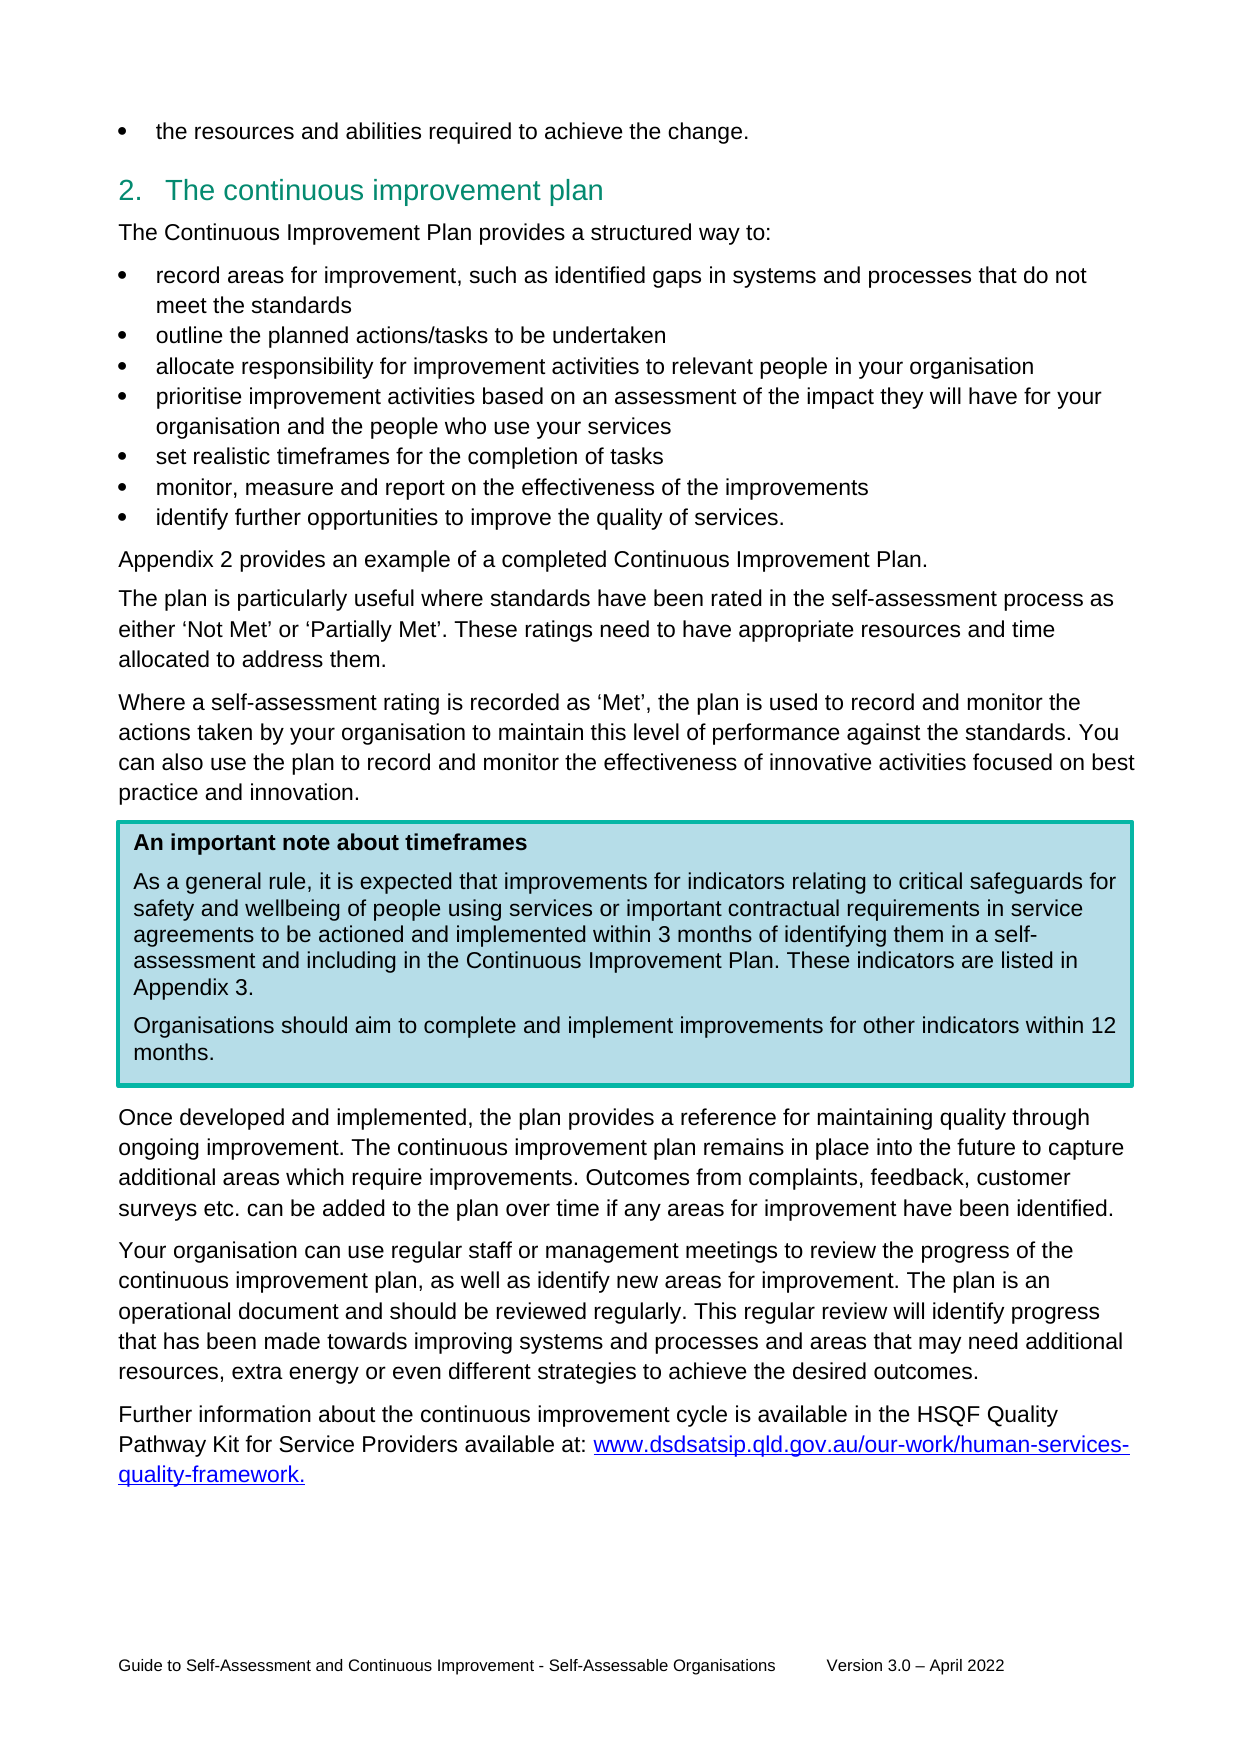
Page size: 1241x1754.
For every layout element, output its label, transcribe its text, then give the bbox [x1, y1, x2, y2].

text Appendix 2 provides an example of a completed Continuous Improvement Plan. [118, 546, 1137, 573]
text Your organisation can use regular staff or management meetings to review the progress of the continuous improvement plan, as well as identify new areas for improvement. The plan is an operational document and should be reviewed regularly. This regular review will identify progress that has been made towards improving systems and processes and areas that may need additional resources, extra energy or even different strategies to achieve the desired outcomes. [118, 1237, 1137, 1384]
list allocate responsibility for improvement activities to relevant people in your organisation [118, 353, 1137, 379]
text The plan is particularly useful where standards have been rated in the self-assessment process as either ‘Not Met’ or ‘Partially Met’. These ratings need to have appropriate resources and time allocated to address them. [118, 585, 1137, 672]
text Once developed and implemented, the plan provides a reference for maintaining quality through ongoing improvement. The continuous improvement plan remains in place into the future to capture additional areas which require improvements. Outcomes from complaints, feedback, customer surveys etc. can be added to the plan over time if any areas for improvement have been identified. [118, 1104, 1137, 1221]
list monitor, measure and report on the effectiveness of the improvements [118, 473, 1137, 500]
list record areas for improvement, such as identified gaps in systems and processes that do not meet the standards [118, 262, 1137, 319]
text Where a self-assessment rating is recorded as ‘Met’, the plan is used to record and monitor the actions taken by your organisation to maintain this level of performance against the standards. You can also use the plan to record and monitor the effectiveness of innovative activities focused on best practice and innovation. [118, 688, 1137, 805]
list outline the planned actions/tasks to be undertaken [118, 322, 1137, 349]
list set realistic timeframes for the completion of tasks [118, 443, 1137, 470]
text The Continuous Improvement Plan provides a structured way to: [118, 219, 1137, 246]
list prioritise improvement activities based on an assessment of the impact they will have for your organisation and the people who use your services [118, 383, 1137, 439]
subtitle The continuous improvement plan [118, 173, 1137, 207]
list the resources and abilities required to achieve the change. [118, 118, 1137, 144]
list identify further opportunities to improve the quality of services. [118, 504, 1137, 530]
text Further information about the continuous improvement cycle is available in the HSQF Quality Pathway Kit for Service Providers available at: www.dsdsatsip.qld.gov.au/our-work/human-services-quality-framework. [118, 1401, 1137, 1487]
